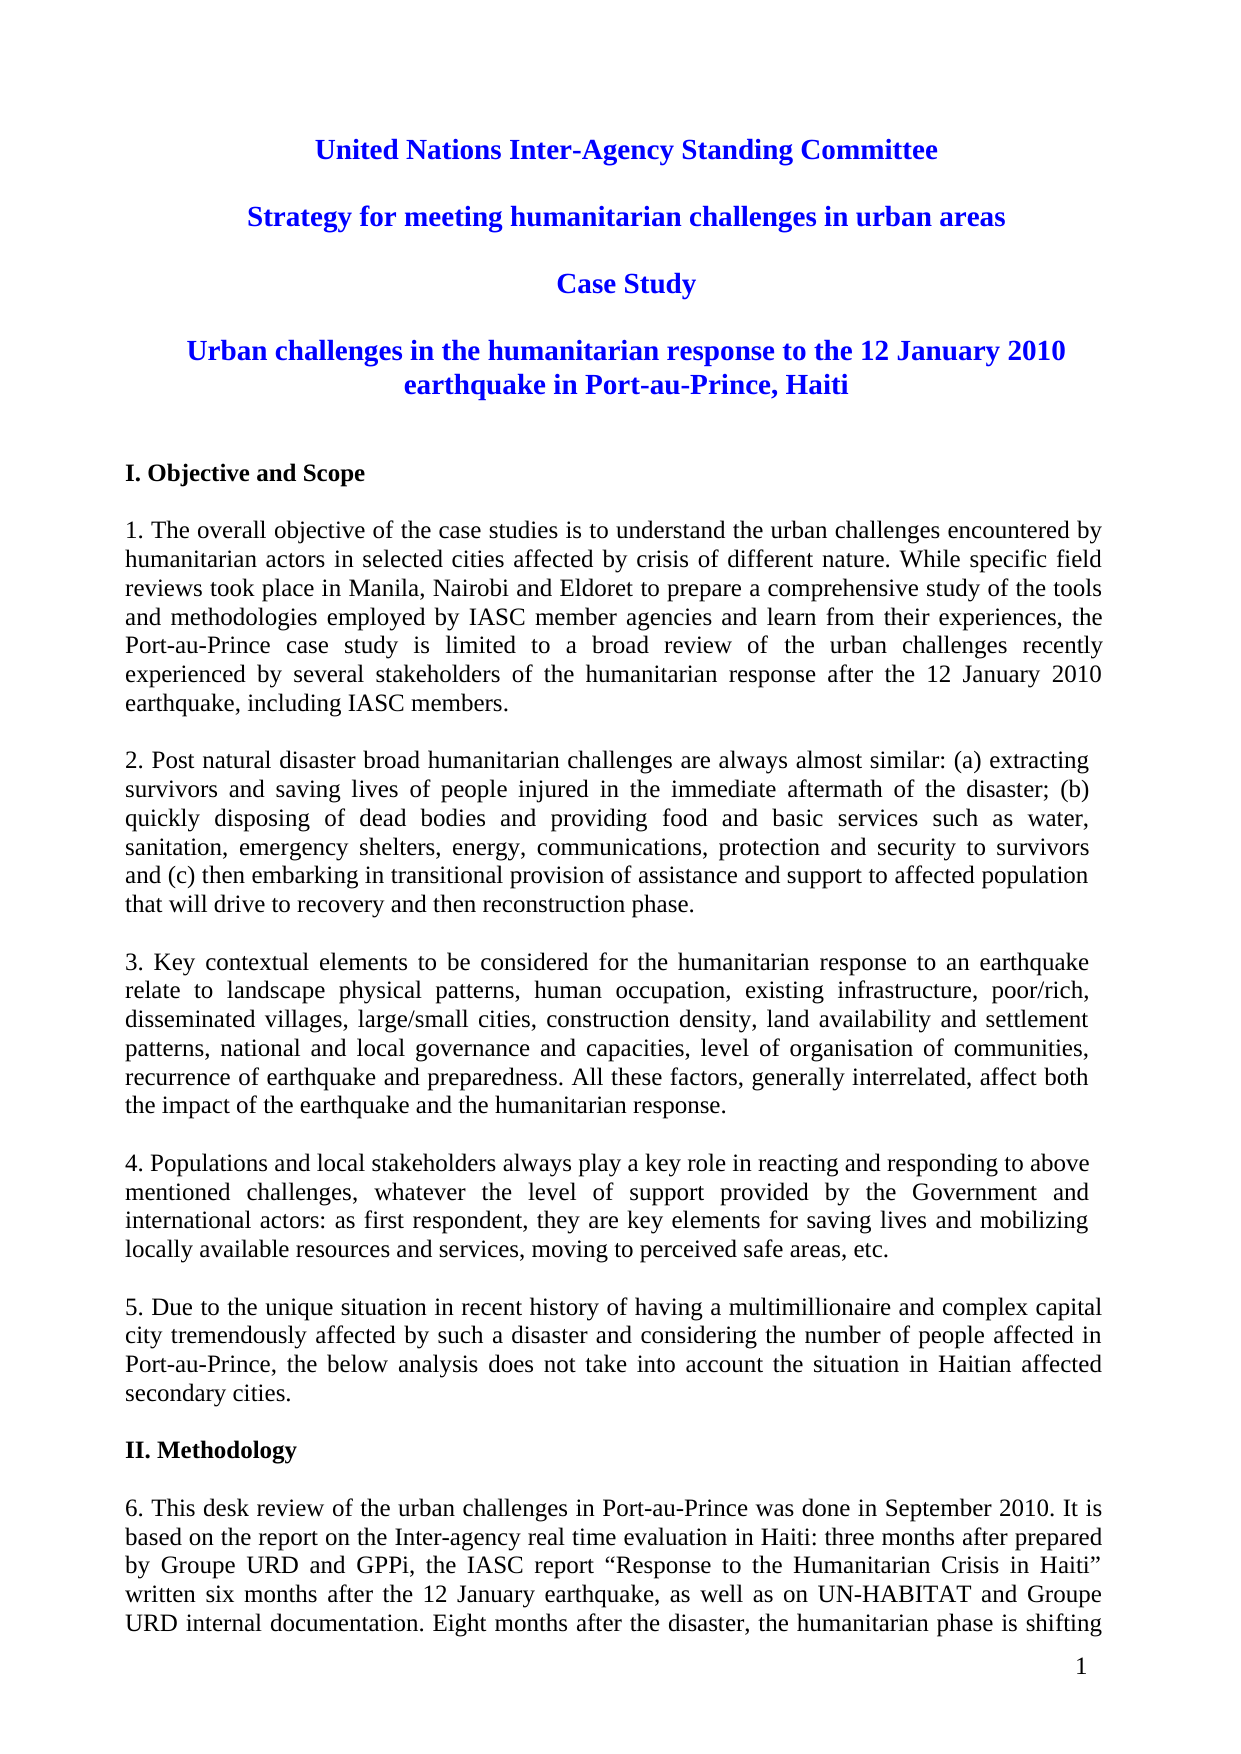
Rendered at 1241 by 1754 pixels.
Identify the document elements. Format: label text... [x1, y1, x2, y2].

text Case Study [162, 266, 1090, 300]
text 1. The overall objective of the case studies is to understand the urban challenges encountered by humanitarian actors in selected cities affected by crisis of different nature. While specific field reviews took place in Manila, Nairobi and Eldoret to prepare a comprehensive study of the tools and methodologies employed by IASC member agencies and learn from their experiences, the Port-au-Prince case study is limited to a broad review of the urban challenges recently experienced by several stakeholders of the humanitarian response after the 12 January 2010 earthquake, including IASC members. [125, 515, 1103, 717]
text Urban challenges in the humanitarian response to the 12 January 2010 earthquake in [162, 333, 1090, 400]
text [125, 1493, 1103, 1637]
text 4. Populations and local stakeholders always play a key role in reacting and responding to above mentioned challenges, whatever the level of support provided by the Government and international actors: as first respondent, they are key elements for saving lives and mobilizing locally available resources and services, moving to perceived safe areas, etc. [125, 1148, 1090, 1263]
text Strategy for meeting humanitarian challenges in urban areas [162, 199, 1090, 233]
text I. Objective and Scope [125, 458, 1090, 487]
text 5. Due to the unique situation in recent history of having a multimillionaire and complex capital city tremendously affected by such a disaster and considering the number of people affected in Port-au-Prince, the below analysis does not take into account the situation in Haitian affected secondary cities. [125, 1292, 1103, 1407]
text 3. Key contextual elements to be considered for the humanitarian response to an earthquake relate to landscape physical patterns, human occupation, existing infrastructure, poor/rich, disseminated villages, large/small cities, construction density, land availability and settlement patterns, national and local governance and capacities, level of organisation of communities, recurrence of earthquake and preparedness. All these factors, generally interrelated, affect both the impact of the earthquake and the humanitarian response. [125, 947, 1090, 1119]
text 2. Post natural disaster broad humanitarian challenges are always almost similar: (a) extracting survivors and saving lives of people injured in the immediate aftermath of the disaster; (b) quickly disposing of dead bodies and providing food and basic services such as water, sanitation, emergency shelters, energy, communications, protection and security to survivors and (c) then embarking in transitional provision of assistance and support to affected population that will drive to recovery and then reconstruction phase. [125, 745, 1090, 918]
text United Standing Committee [162, 132, 1090, 166]
text II. Methodology [125, 1435, 1090, 1464]
